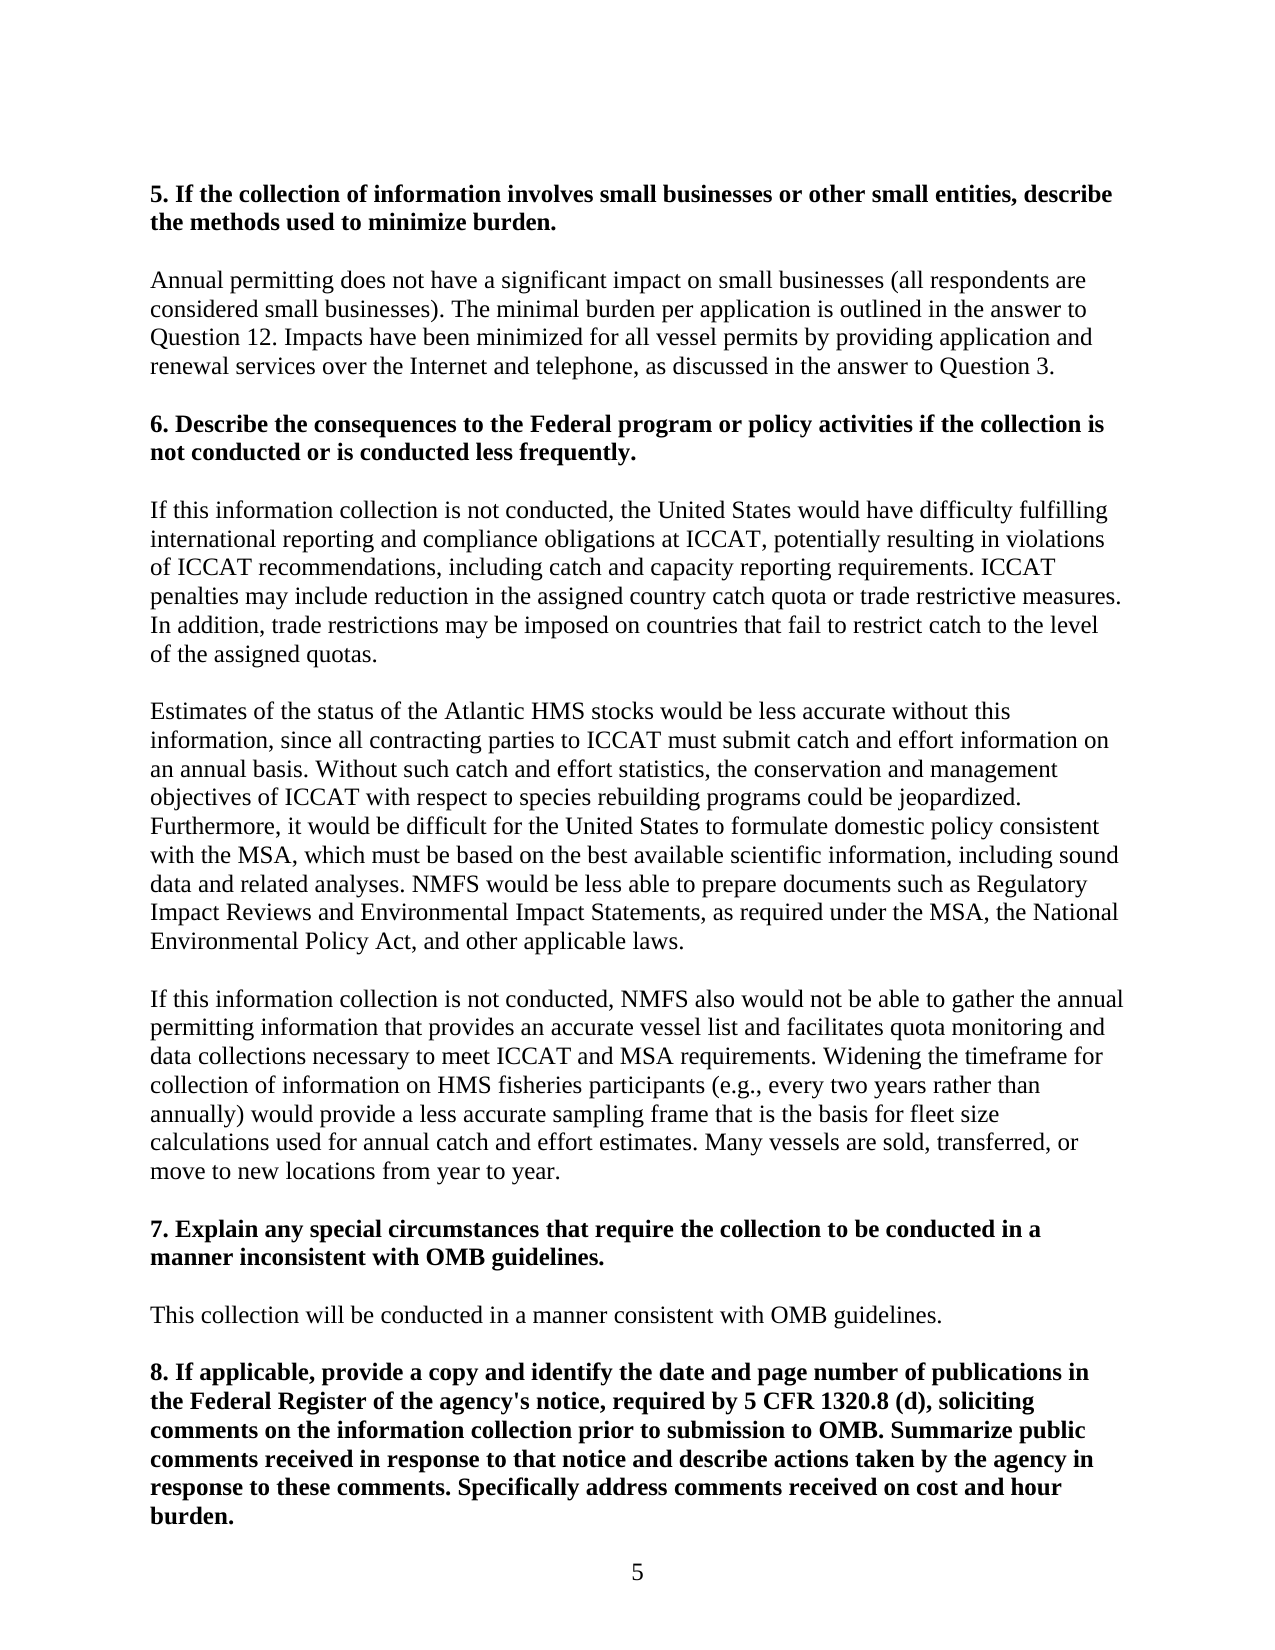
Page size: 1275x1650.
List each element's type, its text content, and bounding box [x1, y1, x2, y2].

text Annual permitting does not have a significant impact on small businesses (all respondents are considered small businesses). The minimal burden per application is outlined in the answer to Question 12. Impacts have been minimized for all vessel permits by providing application and renewal services over the Internet and telephone, as discussed in the answer to Question 3. [150, 265, 1125, 380]
text Estimates of the status of the Atlantic HMS stocks would be less accurate without this information, since all contracting parties to ICCAT must submit catch and effort information on an annual basis. Without such catch and effort statistics, the conservation and management objectives of ICCAT with respect to species rebuilding programs could be jeopardized. Furthermore, it would be difficult for the United States to formulate domestic policy consistent with the MSA, which must be based on the best available scientific information, including sound data and related analyses. NMFS would be less able to prepare documents such as Regulatory Impact Reviews and Environmental Impact Statements, as required under the MSA, the National Environmental Policy Act, and other applicable laws. [150, 696, 1125, 955]
text 6. Describe the consequences to the Federal program or policy activities if the collection is not conducted or is conducted less frequently. [150, 409, 1125, 466]
text 7. Explain any special circumstances that require the collection to be conducted in a manner inconsistent with OMB guidelines. [150, 1214, 1125, 1271]
text 5. If the collection of information involves small businesses or other small entities, describe the methods used to minimize burden. [150, 150, 1125, 236]
text 8. If applicable, provide a copy and identify the date and page number of publications in the Federal Register of the agency's notice, required by 5 CFR 1320.8 (d), soliciting comments on the information collection prior to submission to OMB. Summarize public comments received in response to that notice and describe actions taken by the agency in response to these comments. Specifically address comments received on cost and hour burden. [150, 1357, 1125, 1530]
text If this information collection is not conducted, NMFS also would not be able to gather the annual permitting information that provides an accurate vessel list and facilitates quota monitoring and data collections necessary to meet ICCAT and MSA requirements. Widening the timeframe for collection of information on HMS fisheries participants (e.g., every two years rather than annually) would provide a less accurate sampling frame that is the basis for fleet size calculations used for annual catch and effort estimates. Many vessels are sold, transferred, or move to new locations from year to year. [150, 984, 1125, 1185]
text If this information collection is not conducted, the United States would have difficulty fulfilling international reporting and compliance obligations at ICCAT, potentially resulting in violations of ICCAT recommendations, including catch and capacity reporting requirements. ICCAT penalties may include reduction in the assigned country catch quota or trade restrictive measures. In addition, trade restrictions may be imposed on countries that fail to restrict catch to the level of the assigned quotas. [150, 495, 1125, 667]
text This collection will be conducted in a manner consistent with OMB guidelines. [150, 1300, 1125, 1329]
